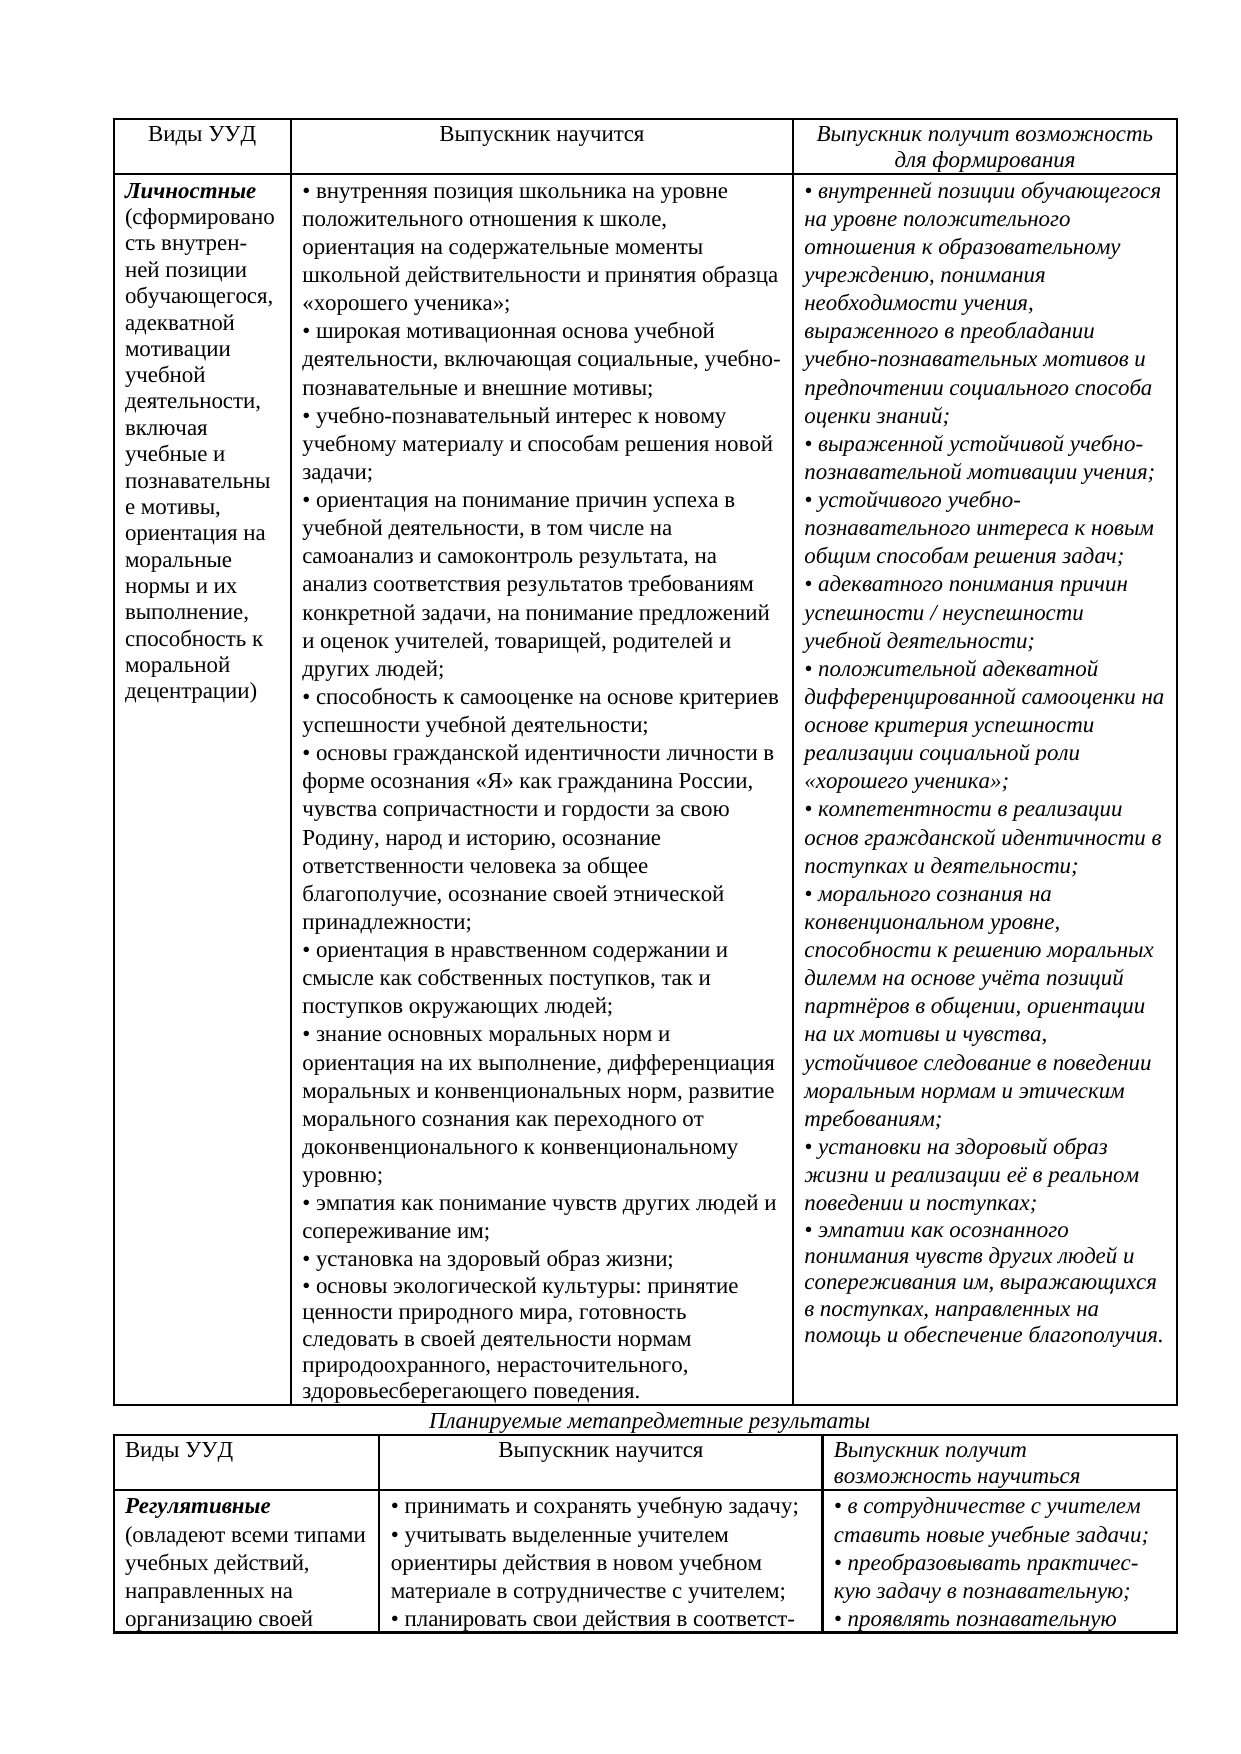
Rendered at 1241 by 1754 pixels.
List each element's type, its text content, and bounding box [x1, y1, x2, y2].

table_header Выпускник научится [380, 1436, 821, 1489]
table_header Выпускник получит возможность научиться [824, 1436, 1176, 1489]
table_cell Личностные (сформированость внутрен- ней позиции обучающегося, адекватной мотивации учебной деятельности, включая учебные и познавательные мотивы, ориентация на моральные нормы и их выполнение, способность к моральной децентрации) [115, 175, 290, 1404]
table_header Выпускник научится [292, 120, 792, 173]
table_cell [824, 1491, 1176, 1631]
table_header Выпускник получит возможность для формирования [794, 120, 1176, 173]
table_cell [115, 1491, 378, 1631]
table_header Виды УУД [115, 1436, 378, 1489]
text Планируемые метапредметные результаты [148, 1406, 1152, 1434]
table_cell • внутренняя позиция школьника на уровне положительного отношения к школе, ориентация на содержательные моменты школьной действительности и принятия образца «хорошего ученика»; • широкая мотивационная основа учебной деятельности, включающая социальные, учебно-познавательные и внешние мотивы; • учебно-познавательный интерес к новому учебному материалу и способам решения новой задачи; • ориентация на понимание причин успеха в учебной деятельности, в том числе на самоанализ и самоконтроль результата, на анализ соответствия результатов требованиям конкретной задачи, на понимание предложений и оценок учителей, товарищей, родителей и других людей; • способность к самооценке на основе критериев успешности учебной деятельности; • основы гражданской идентичности личности в форме осознания «Я» как гражданина России, чувства сопричастности и гордости за свою Родину, народ и историю, осознание ответственности человека за общее благополучие, осознание своей этнической принадлежности; • ориентация в нравственном содержании и смысле как собственных поступков, так и поступков окружающих людей; • знание основных моральных норм и ориентация на их выполнение, дифференциация моральных и конвенциональных норм, развитие морального сознания как переходного от доконвенционального к конвенциональному уровню; • эмпатия как понимание чувств других людей и сопереживание им; • установка на здоровый образ жизни; • основы экологической культуры: принятие ценности природного мира, готовность следовать в своей деятельности нормам природоохранного, нерасточительного, здоровьесберегающего поведения. [292, 175, 792, 1404]
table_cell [380, 1491, 821, 1631]
table_cell • внутренней позиции обучающегося на уровне положительного отношения к образовательному учреждению, понимания необходимости учения, выраженного в преобладании учебно-познавательных мотивов и предпочтении социального способа оценки знаний; • выраженной устойчивой учебно-познавательной мотивации учения; • устойчивого учебно-познавательного интереса к новым общим способам решения задач; • адекватного понимания причин успешности / неуспешности учебной деятельности; • положительной адекватной дифференцированной самооценки на основе критерия успешности реализации социальной роли «хорошего ученика»; • компетентности в реализации основ гражданской идентичности в поступках и деятельности; • морального сознания на конвенциональном уровне, способности к решению моральных дилемм на основе учёта позиций партнёров в общении, ориентации на их мотивы и чувства, устойчивое следование в поведении моральным нормам и этическим требованиям; • установки на здоровый образ жизни и реализации её в реальном поведении и поступках; • эмпатии как осознанного понимания чувств других людей и сопереживания им, выражающихся в поступках, направленных на помощь и обеспечение благополучия. [794, 175, 1176, 1404]
table_header Виды УУД [115, 120, 290, 173]
